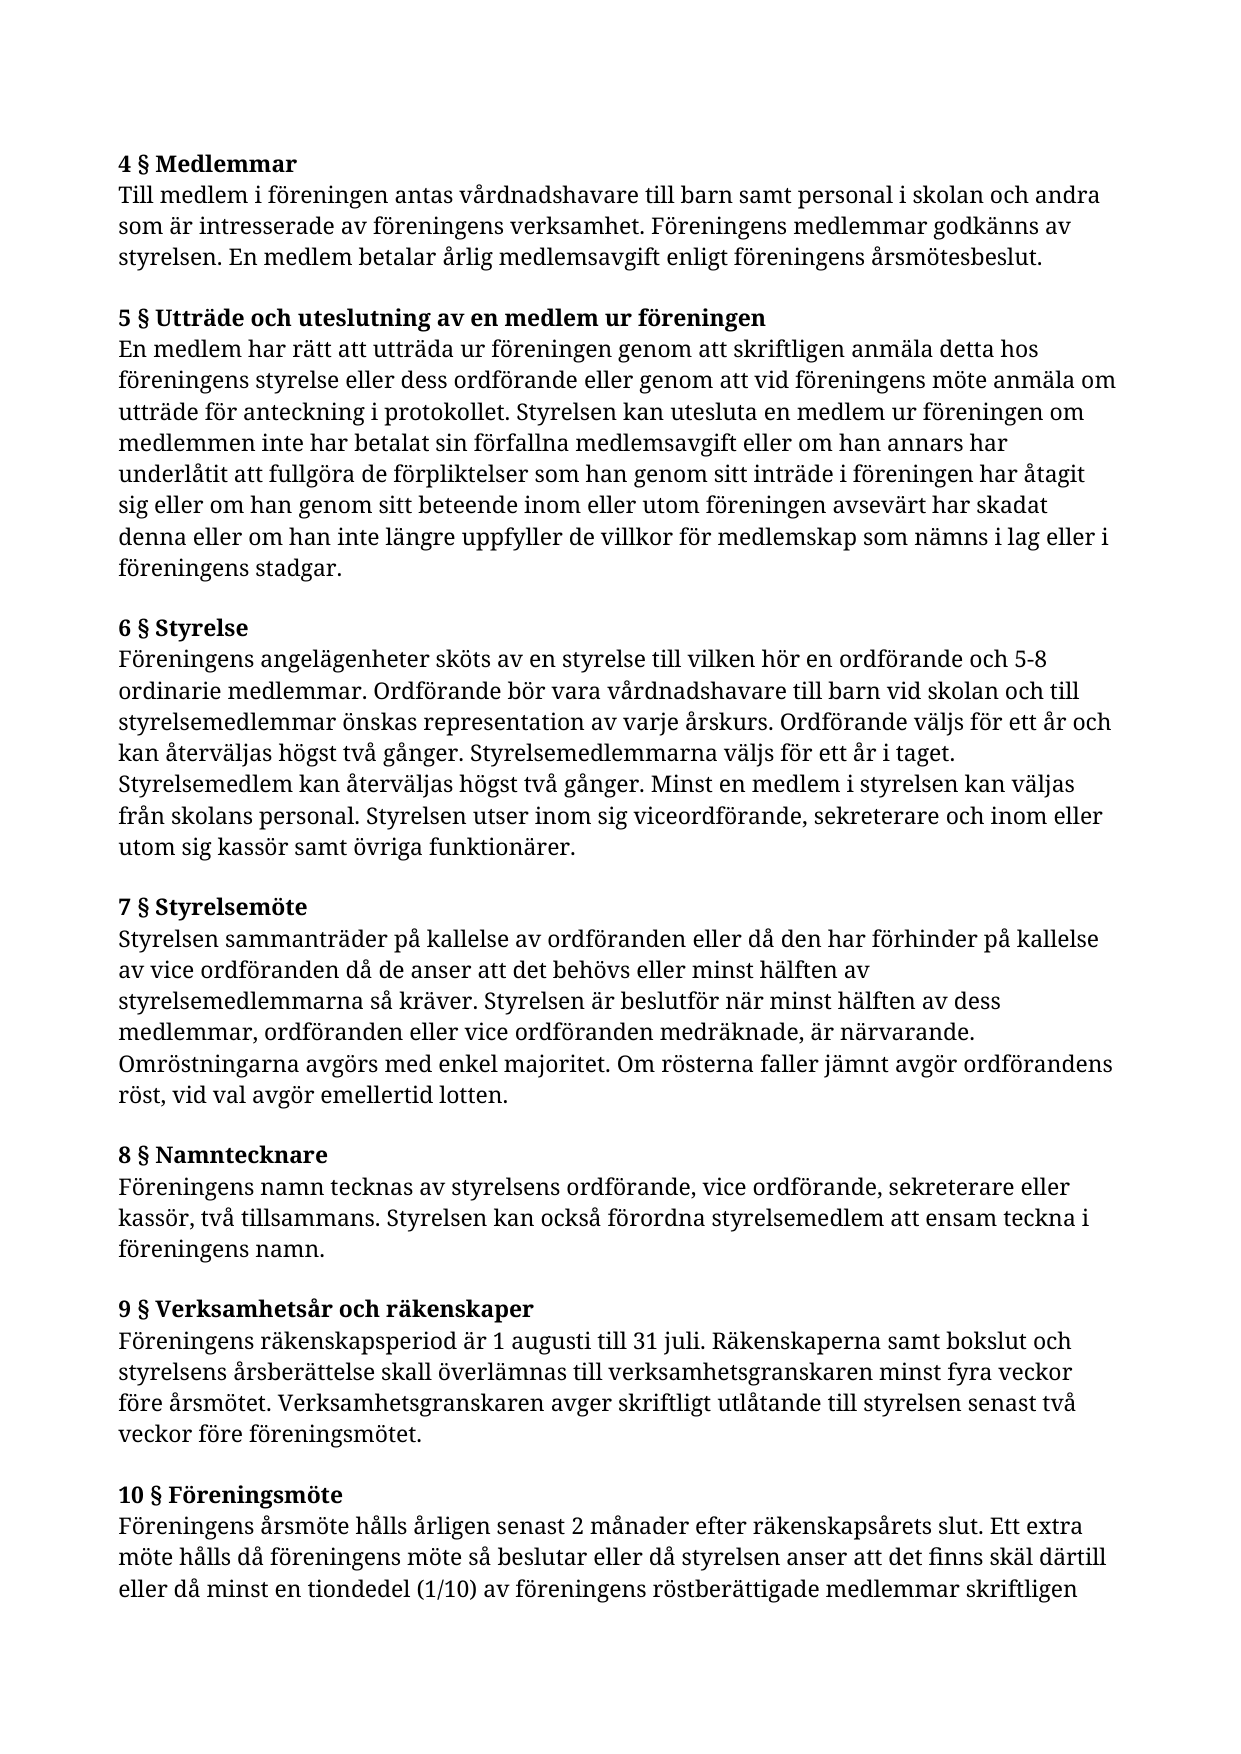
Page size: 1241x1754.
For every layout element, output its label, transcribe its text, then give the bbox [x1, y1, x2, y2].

text 8 § Namntecknare Föreningens namn tecknas av styrelsens ordförande, vice ordförande, sekreterare eller kassör, två tillsammans. Styrelsen kan också förordna styrelsemedlem att ensam teckna i föreningens namn. [118, 1139, 1122, 1264]
text 7 § Styrelsemöte Styrelsen sammanträder på kallelse av ordföranden eller då den har förhinder på kallelse av vice ordföranden då de anser att det behövs eller minst hälften av styrelsemedlemmarna så kräver. Styrelsen är beslutför när minst hälften av dess medlemmar, ordföranden eller vice ordföranden medräknade, är närvarande. Omröstningarna avgörs med enkel majoritet. Om rösterna faller jämnt avgör ordförandens röst, vid val avgör emellertid lotten. [118, 891, 1122, 1110]
text 9 § Verksamhetsår och räkenskaper Föreningens räkenskapsperiod är 1 augusti till 31 juli. Räkenskaperna samt bokslut och styrelsens årsberättelse skall överlämnas till verksamhetsgranskaren minst fyra veckor före årsmötet. Verksamhetsgranskaren avger skriftligt utlåtande till styrelsen senast två veckor före föreningsmötet. [118, 1293, 1122, 1450]
text 4 § Medlemmar Till medlem i föreningen antas vårdnadshavare till barn samt personal i skolan och andra som är intresserade av föreningens verksamhet. Föreningens medlemmar godkänns av styrelsen. En medlem betalar årlig medlemsavgift enligt föreningens årsmötesbeslut. [118, 148, 1122, 273]
text 5 § Utträde och uteslutning av en medlem ur föreningen En medlem har rätt att utträda ur föreningen genom att skriftligen anmäla detta hos föreningens styrelse eller dess ordförande eller genom att vid föreningens möte anmäla om utträde för anteckning i protokollet. Styrelsen kan utesluta en medlem ur föreningen om medlemmen inte har betalat sin förfallna medlemsavgift eller om han annars har underlåtit att fullgöra de förpliktelser som han genom sitt inträde i föreningen har åtagit sig eller om han genom sitt beteende inom eller utom föreningen avsevärt har skadat denna eller om han inte längre uppfyller de villkor för medlemskap som nämns i lag eller i föreningens stadgar. [118, 302, 1122, 583]
text 6 § Styrelse Föreningens angelägenheter sköts av en styrelse till vilken hör en ordförande och 5-8 ordinarie medlemmar. Ordförande bör vara vårdnadshavare till barn vid skolan och till styrelsemedlemmar önskas representation av varje årskurs. Ordförande väljs för ett år och kan återväljas högst två gånger. Styrelsemedlemmarna väljs för ett år i taget. Styrelsemedlem kan återväljas högst två gånger. Minst en medlem i styrelsen kan väljas från skolans personal. Styrelsen utser inom sig viceordförande, sekreterare och inom eller utom sig kassör samt övriga funktionärer. [118, 612, 1122, 862]
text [118, 1479, 1122, 1604]
